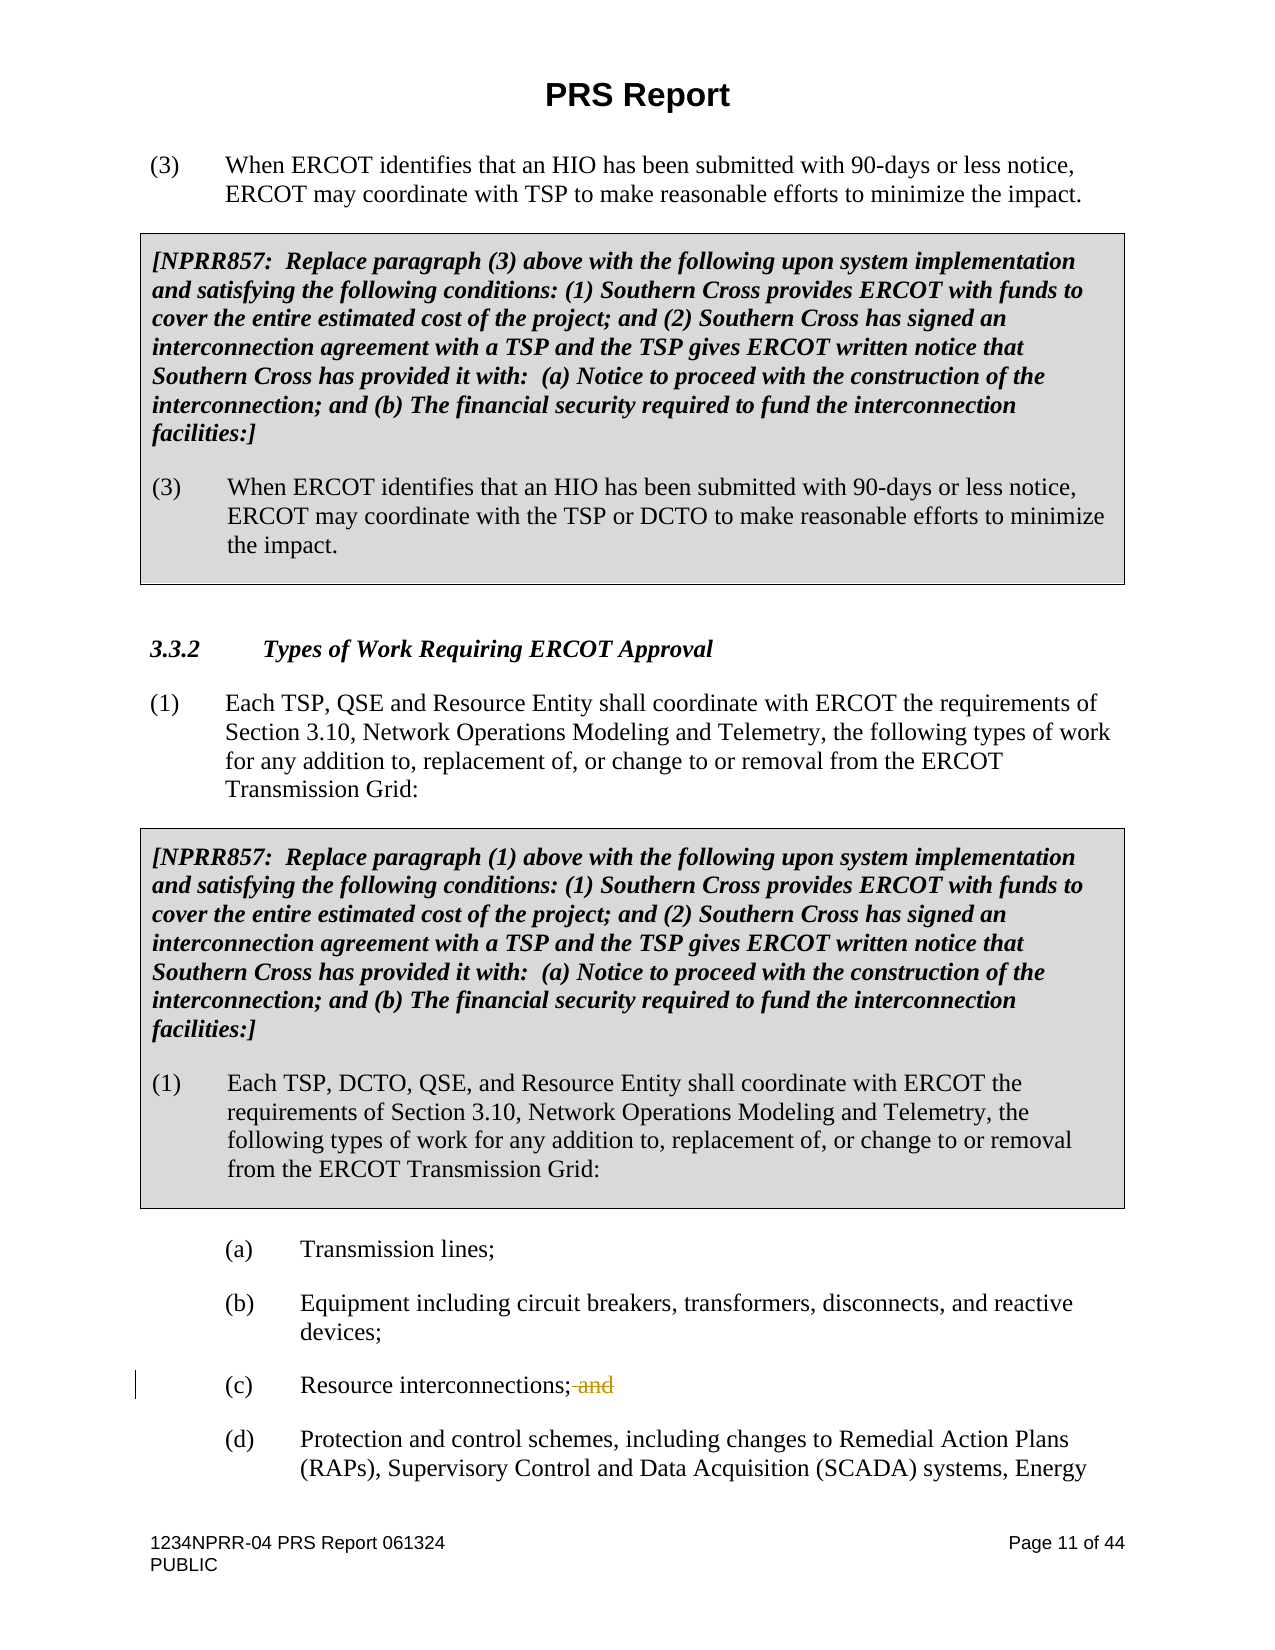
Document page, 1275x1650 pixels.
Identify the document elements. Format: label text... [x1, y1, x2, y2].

text (3) When ERCOT identifies that an HIO has been submitted with 90-days or less notice, ERCOT may coordinate with TSP to make reasonable efforts to minimize the impact. [150, 150, 1125, 207]
text (b) Equipment including circuit breakers, transformers, disconnects, and reactive devices; [225, 1288, 1125, 1345]
table_header [NPRR857: Replace paragraph (3) above with the following upon system implementation and satisfying the following conditions: (1) Southern Cross provides ERCOT with funds to cover the entire estimated cost of the project; and (2) Southern Cross has signed an interconnection agreement with a TSP and the TSP gives ERCOT written notice that Southern Cross has provided it with: (a) Notice to proceed with the construction of the interconnection; and (b) The financial security required to fund the interconnection facilities:] (3) When ERCOT identifies that an HIO has been submitted with 90-days or less notice, ERCOT may coordinate with the TSP or DCTO to make reasonable efforts to minimize the impact. [141, 234, 1124, 583]
text 3.3.2 Types of Work Requiring ERCOT Approval [150, 634, 1125, 663]
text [225, 1424, 1125, 1482]
text (1) Each TSP, QSE and Resource Entity shall coordinate with ERCOT the requirements of Section 3.10, Network Operations Modeling and Telemetry, the following types of work for any addition to, replacement of, or change to or removal from the ERCOT Transmission Grid: [150, 688, 1125, 803]
table_header [NPRR857: Replace paragraph (1) above with the following upon system implementation and satisfying the following conditions: (1) Southern Cross provides ERCOT with funds to cover the entire estimated cost of the project; and (2) Southern Cross has signed an interconnection agreement with a TSP and the TSP gives ERCOT written notice that Southern Cross has provided it with: (a) Notice to proceed with the construction of the interconnection; and (b) The financial security required to fund the interconnection facilities:] (1) Each TSP, DCTO, QSE, and Resource Entity shall coordinate with ERCOT the requirements of Section 3.10, Network Operations Modeling and Telemetry, the following types of work for any addition to, replacement of, or change to or removal from the ERCOT Transmission Grid: [141, 829, 1124, 1208]
text (a) Transmission lines; [225, 1234, 1125, 1263]
text (c) Resource interconnections; [225, 1370, 1125, 1399]
